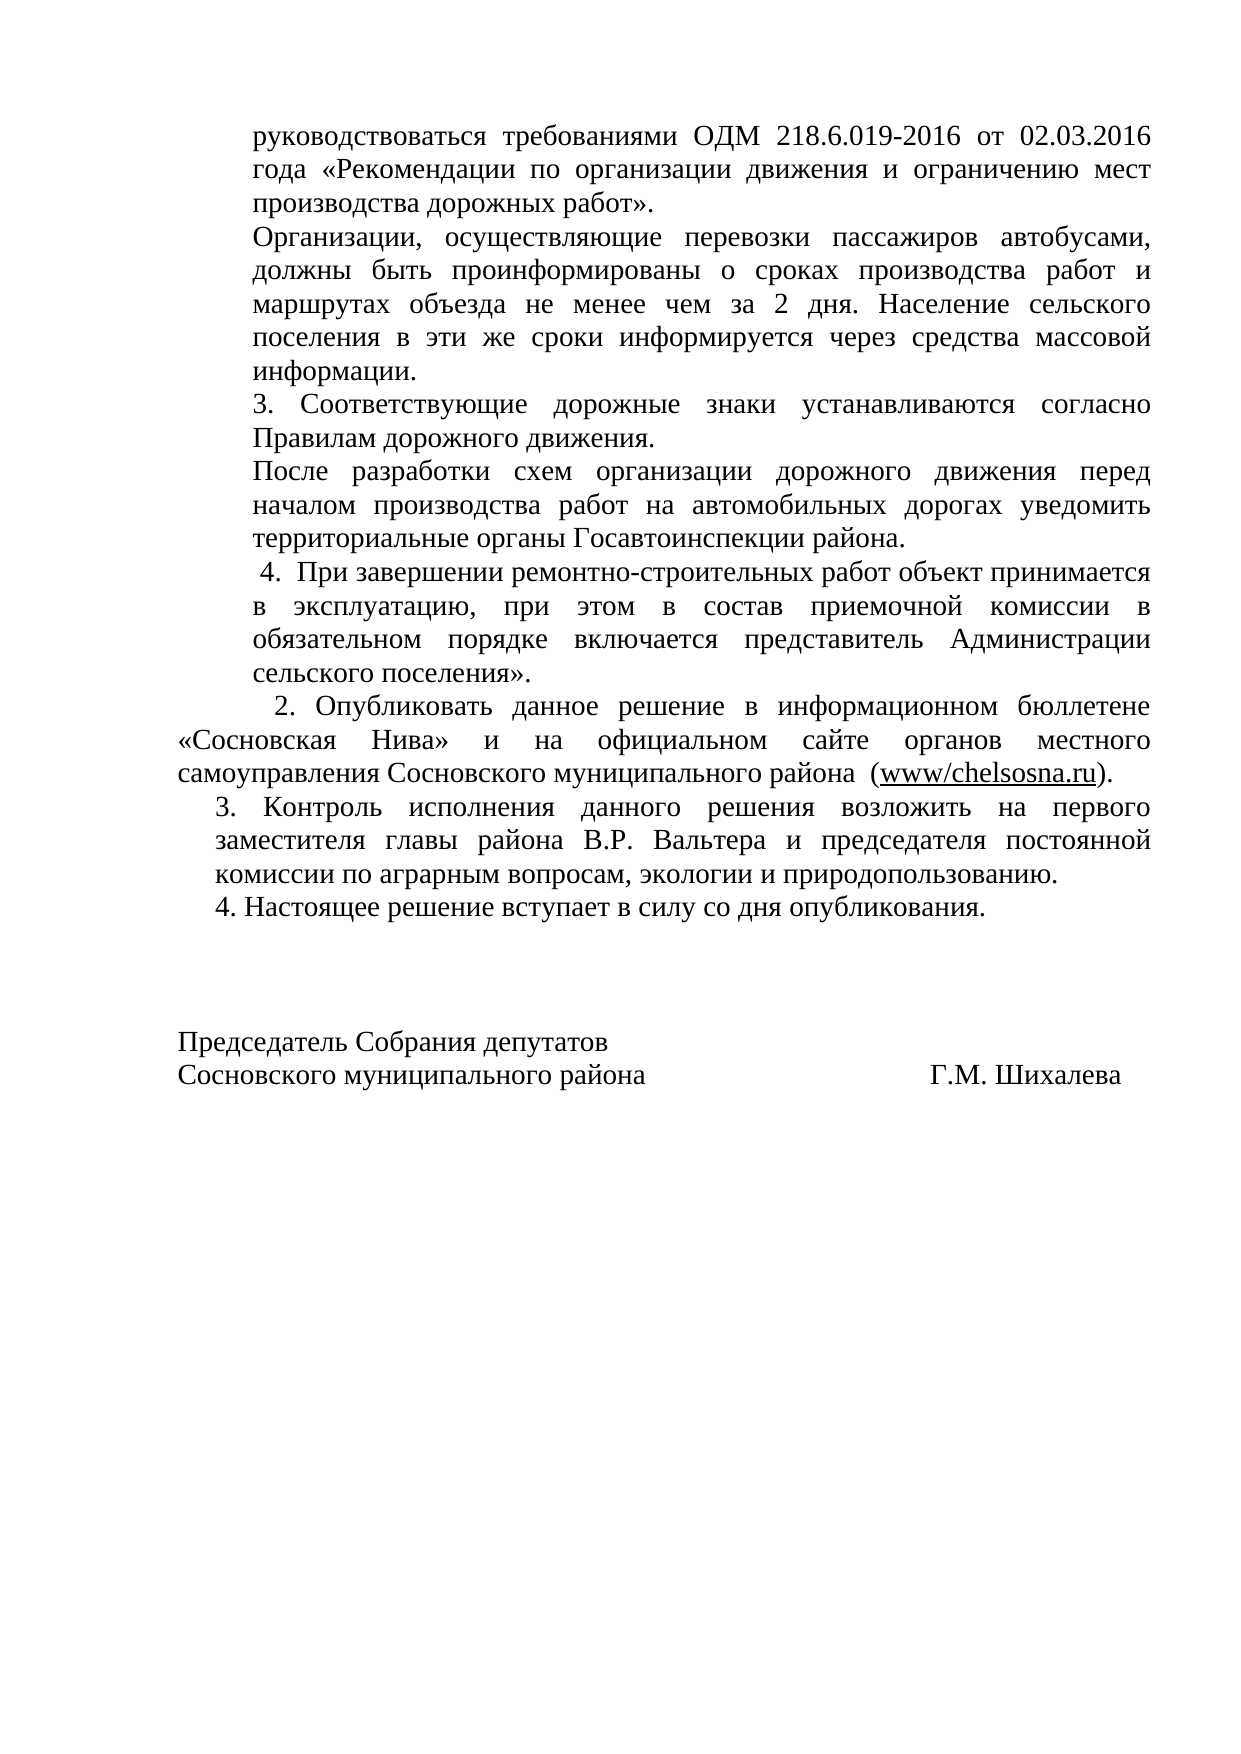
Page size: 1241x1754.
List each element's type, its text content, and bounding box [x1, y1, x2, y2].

text После разработки схем организации дорожного движения перед началом производства работ на автомобильных дорогах уведомить территориальные органы Госавтоинспекции района. [252, 453, 1152, 554]
text 3. Контроль исполнения данного решения возложить на первого заместителя главы района В.Р. Вальтера и председателя постоянной комиссии по аграрным вопросам, экологии и природопользованию. [215, 789, 1152, 889]
text Организации, осуществляющие перевозки пассажиров автобусами, должны быть проинформированы о сроках производства работ и маршрутах объезда не менее чем за 2 дня. Население сельского поселения в эти же сроки информируется через средства массовой информации. [252, 219, 1152, 386]
text 4. При завершении ремонтно-строительных работ объект принимается в эксплуатацию, при этом в состав приемочной комиссии в обязательном порядке включается представитель Администрации сельского поселения». [252, 554, 1152, 688]
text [252, 118, 1152, 219]
text 2. Опубликовать данное решение в информационном бюллетене «Сосновская Нива» и на официальном сайте органов местного самоуправления Сосновского муниципального района (www/chelsosna.ru). [177, 688, 1152, 789]
text Сосновского муниципального района Г.М. Шихалева [177, 1057, 1152, 1091]
text 4. Настоящее решение вступает в силу со дня опубликования. [215, 889, 1152, 923]
text Председатель Собрания депутатов [177, 1024, 1152, 1057]
text 3. Соответствующие дорожные знаки устанавливаются согласно Правилам дорожного движения. [252, 386, 1152, 453]
